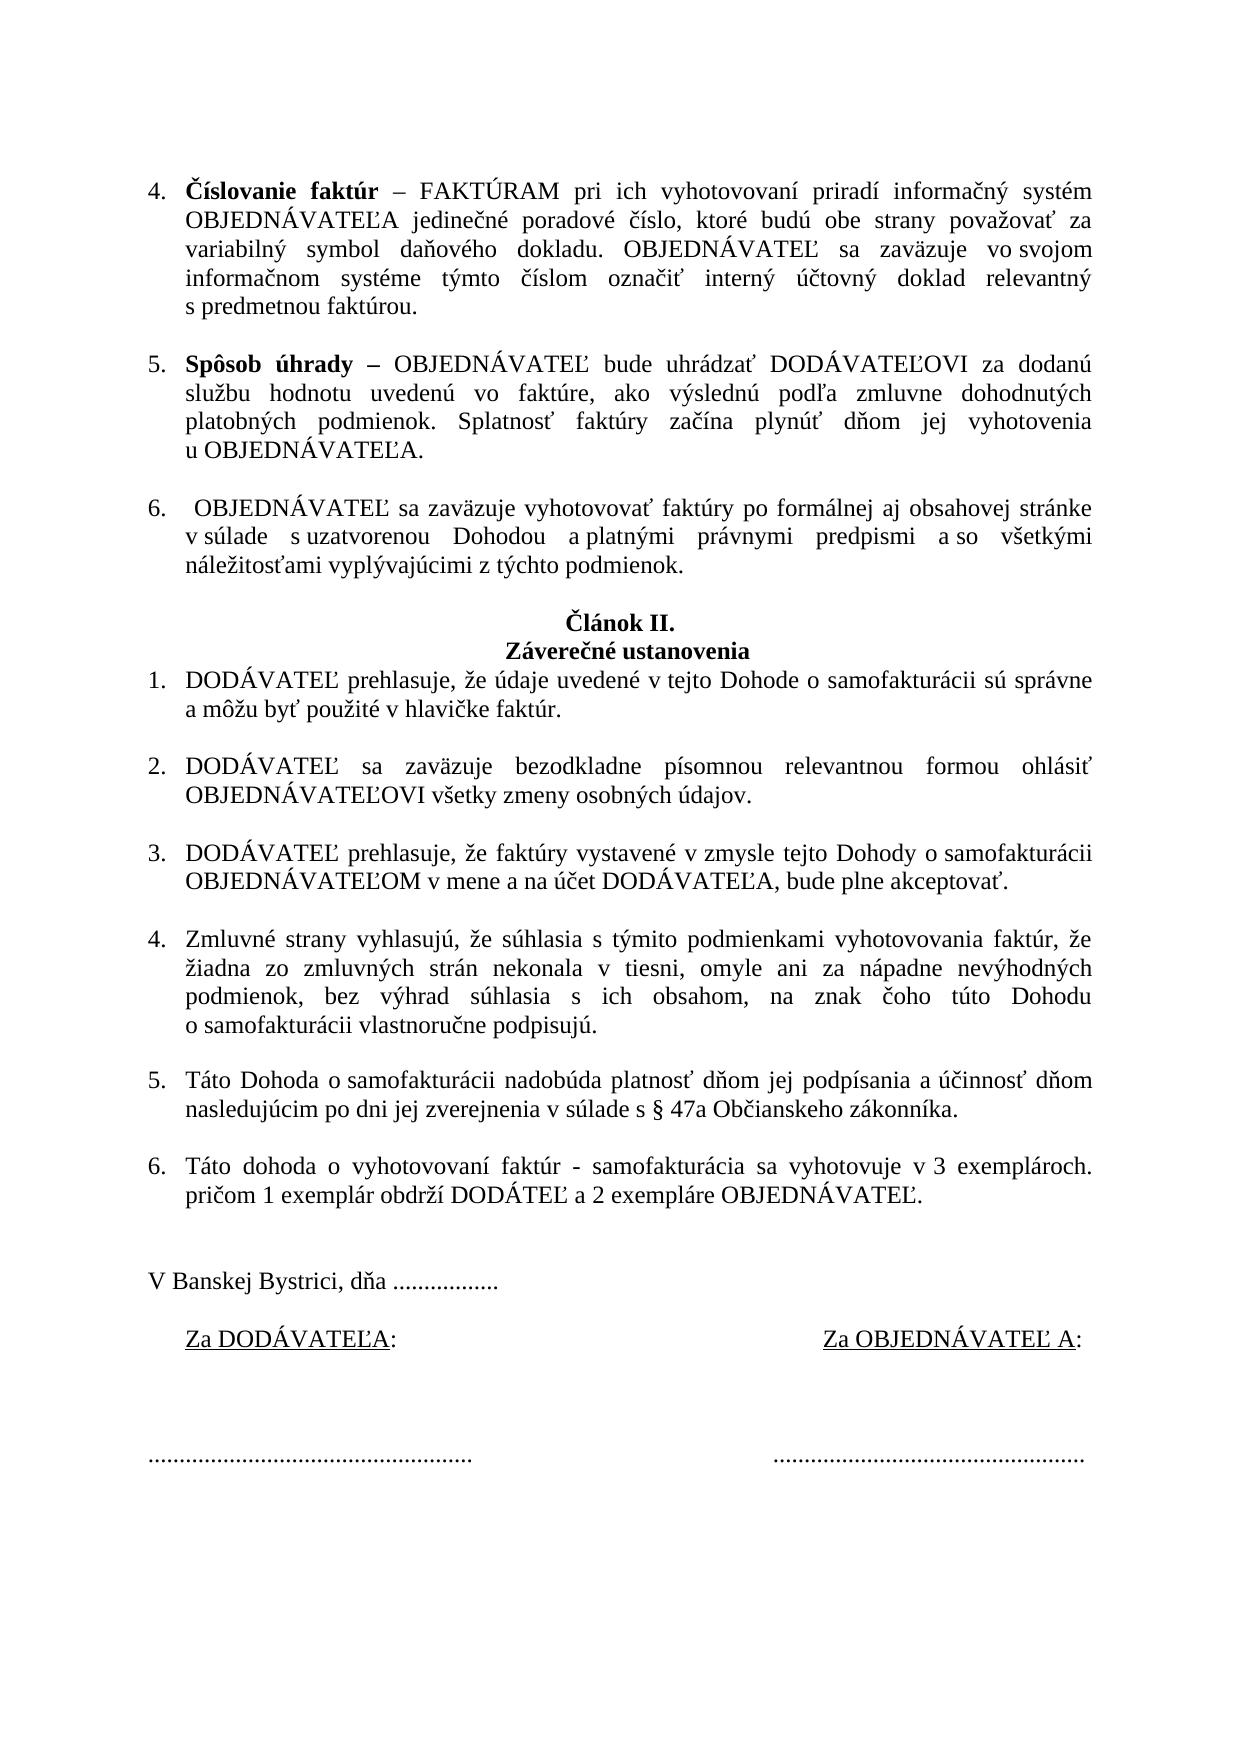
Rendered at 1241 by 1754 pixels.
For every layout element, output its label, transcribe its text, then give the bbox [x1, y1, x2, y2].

text Za DODÁVATEĽA: Za OBJEDNÁVATEĽ A: [185, 1324, 1093, 1353]
text V Banskej Bystrici, dňa ................. [148, 1266, 1093, 1295]
list Táto dohoda o vyhotovovaní faktúr - samofakturácia sa vyhotovuje v 3 exemplároch. pričom 1 exemplár obdrží DODÁTEĽ a 2 exempláre OBJEDNÁVATEĽ. [148, 1151, 1093, 1209]
text Článok II. [148, 608, 1093, 636]
text Záverečné ustanovenia [162, 636, 1093, 665]
list OBJEDNÁVATEĽ sa zaväzuje vyhotovovať faktúry po formálnej aj obsahovej stránke v súlade s uzatvorenou Dohodou a platnými právnymi predpismi a so všetkými náležitosťami vyplývajúcimi z týchto podmienok. [148, 493, 1093, 579]
list Táto Dohoda o samofakturácii nadobúda platnosť dňom jej podpísania a účinnosť dňom nasledujúcim po dni jej zverejnenia v súlade s § 47a Občianskeho zákonníka. [148, 1065, 1093, 1123]
list Číslovanie faktúr – FAKTÚRAM pri ich vyhotovovaní priradí informačný systém OBJEDNÁVATEĽA jedinečné poradové číslo, ktoré budú obe strany považovať za variabilný symbol daňového dokladu. OBJEDNÁVATEĽ sa zaväzuje vo svojom informačnom systéme týmto číslom označiť interný účtovný doklad relevantný s predmetnou faktúrou. [148, 176, 1093, 320]
list Zmluvné strany vyhlasujú, že súhlasia s týmito podmienkami vyhotovovania faktúr, že žiadna zo zmluvných strán nekonala v tiesni, omyle ani za nápadne nevýhodných podmienok, bez výhrad súhlasia s ich obsahom, na znak čoho túto Dohodu o samofakturácii vlastnoručne podpisujú. [148, 924, 1093, 1039]
list Spôsob úhrady – OBJEDNÁVATEĽ bude uhrádzať DODÁVATEĽOVI za dodanú službu hodnotu uvedenú vo faktúre, ako výslednú podľa zmluvne dohodnutých platobných podmienok. Splatnosť faktúry začína plynúť dňom jej vyhotovenia u OBJEDNÁVATEĽA. [148, 349, 1093, 464]
list DODÁVATEĽ prehlasuje, že údaje uvedené v tejto Dohode o samofakturácii sú správne a môžu byť použité v hlavičke faktúr. [148, 665, 1093, 723]
list DODÁVATEĽ prehlasuje, že faktúry vystavené v zmysle tejto Dohody o samofakturácii OBJEDNÁVATEĽOM v mene a na účet DODÁVATEĽA, bude plne akceptovať. [148, 838, 1093, 895]
list DODÁVATEĽ sa zaväzuje bezodkladne písomnou relevantnou formou ohlásiť OBJEDNÁVATEĽOVI všetky zmeny osobných údajov. [148, 751, 1093, 809]
text .................................................... .................................................. [148, 1439, 1093, 1468]
